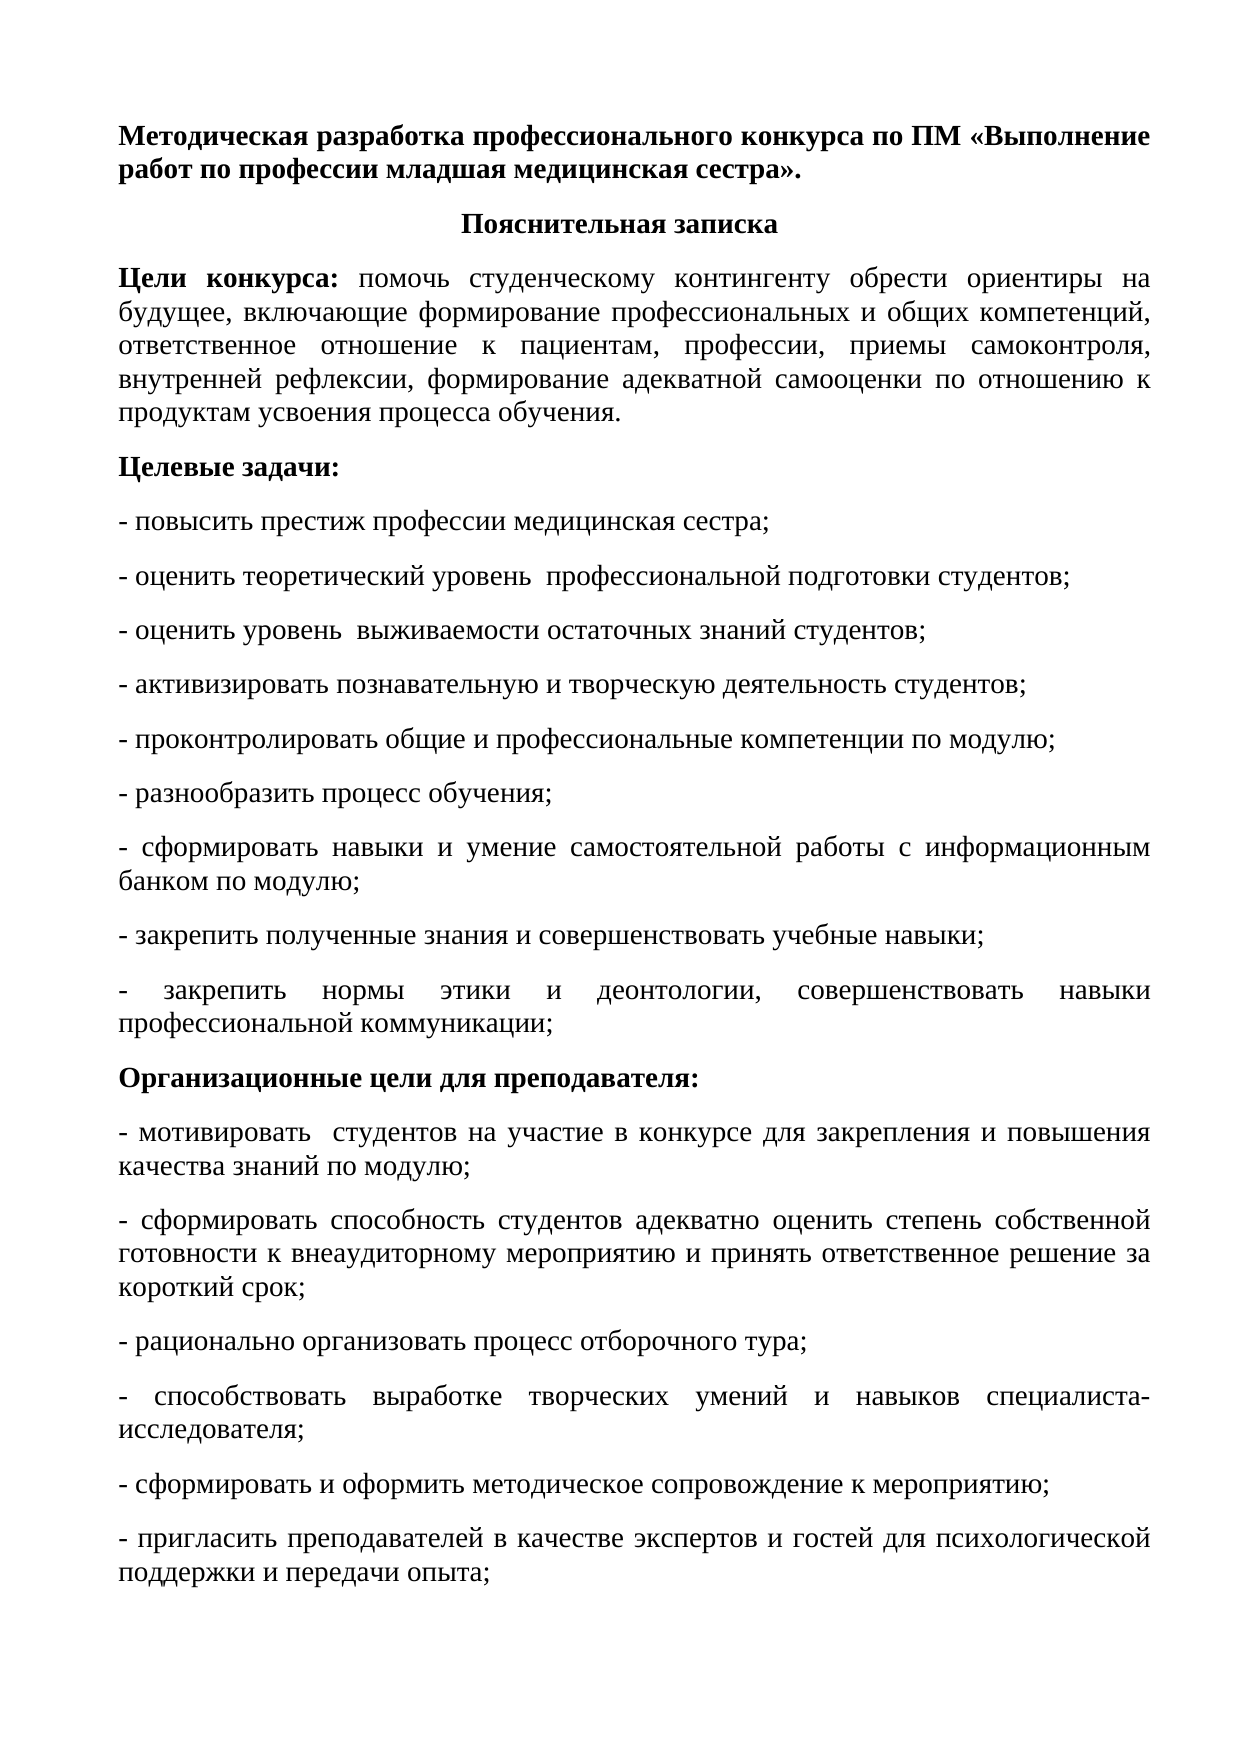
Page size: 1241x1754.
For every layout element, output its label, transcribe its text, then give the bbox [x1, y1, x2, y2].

text - сформировать и оформить методическое сопровождение к мероприятию; [118, 1466, 1152, 1499]
text - активизировать познавательную и творческую деятельность студентов; [118, 666, 1152, 700]
text Пояснительная записка [118, 206, 1152, 239]
text - закрепить нормы этики и деонтологии, совершенствовать навыки профессиональной коммуникации; [118, 972, 1152, 1039]
text - оценить теоретический уровень профессиональной подготовки студентов; [118, 558, 1152, 591]
text Организационные цели для преподавателя: [118, 1060, 1152, 1093]
text - способствовать выработке творческих умений и навыков специалиста-исследователя; [118, 1378, 1152, 1445]
text - сформировать навыки и умение самостоятельной работы с информационным банком по модулю; [118, 829, 1152, 897]
text Методическая разработка профессионального конкурса по ПМ «Выполнение работ по профессии младшая медицинская сестра». [118, 118, 1152, 185]
text - разнообразить процесс обучения; [118, 775, 1152, 809]
text - закрепить полученные знания и совершенствовать учебные навыки; [118, 917, 1152, 951]
text Целевые задачи: [118, 449, 1152, 482]
text Цели конкурса: помочь студенческому контингенту обрести ориентиры на будущее, включающие формирование профессиональных и общих компетенций, ответственное отношение к пациентам, профессии, приемы самоконтроля, внутренней рефлексии, формирование адекватной самооценки по отношению к продуктам усвоения процесса обучения. [118, 260, 1152, 428]
text - оценить уровень выживаемости остаточных знаний студентов; [118, 612, 1152, 646]
text - рационально организовать процесс отборочного тура; [118, 1323, 1152, 1357]
text - проконтролировать общие и профессиональные компетенции по модулю; [118, 721, 1152, 754]
text - мотивировать студентов на участие в конкурсе для закрепления и повышения качества знаний по модулю; [118, 1114, 1152, 1181]
text - повысить престиж профессии медицинская сестра; [118, 503, 1152, 537]
text - сформировать способность студентов адекватно оценить степень собственной готовности к внеаудиторному мероприятию и принять ответственное решение за короткий срок; [118, 1202, 1152, 1303]
text - пригласить преподавателей в качестве экспертов и гостей для психологической поддержки и передачи опыта; [118, 1520, 1152, 1587]
